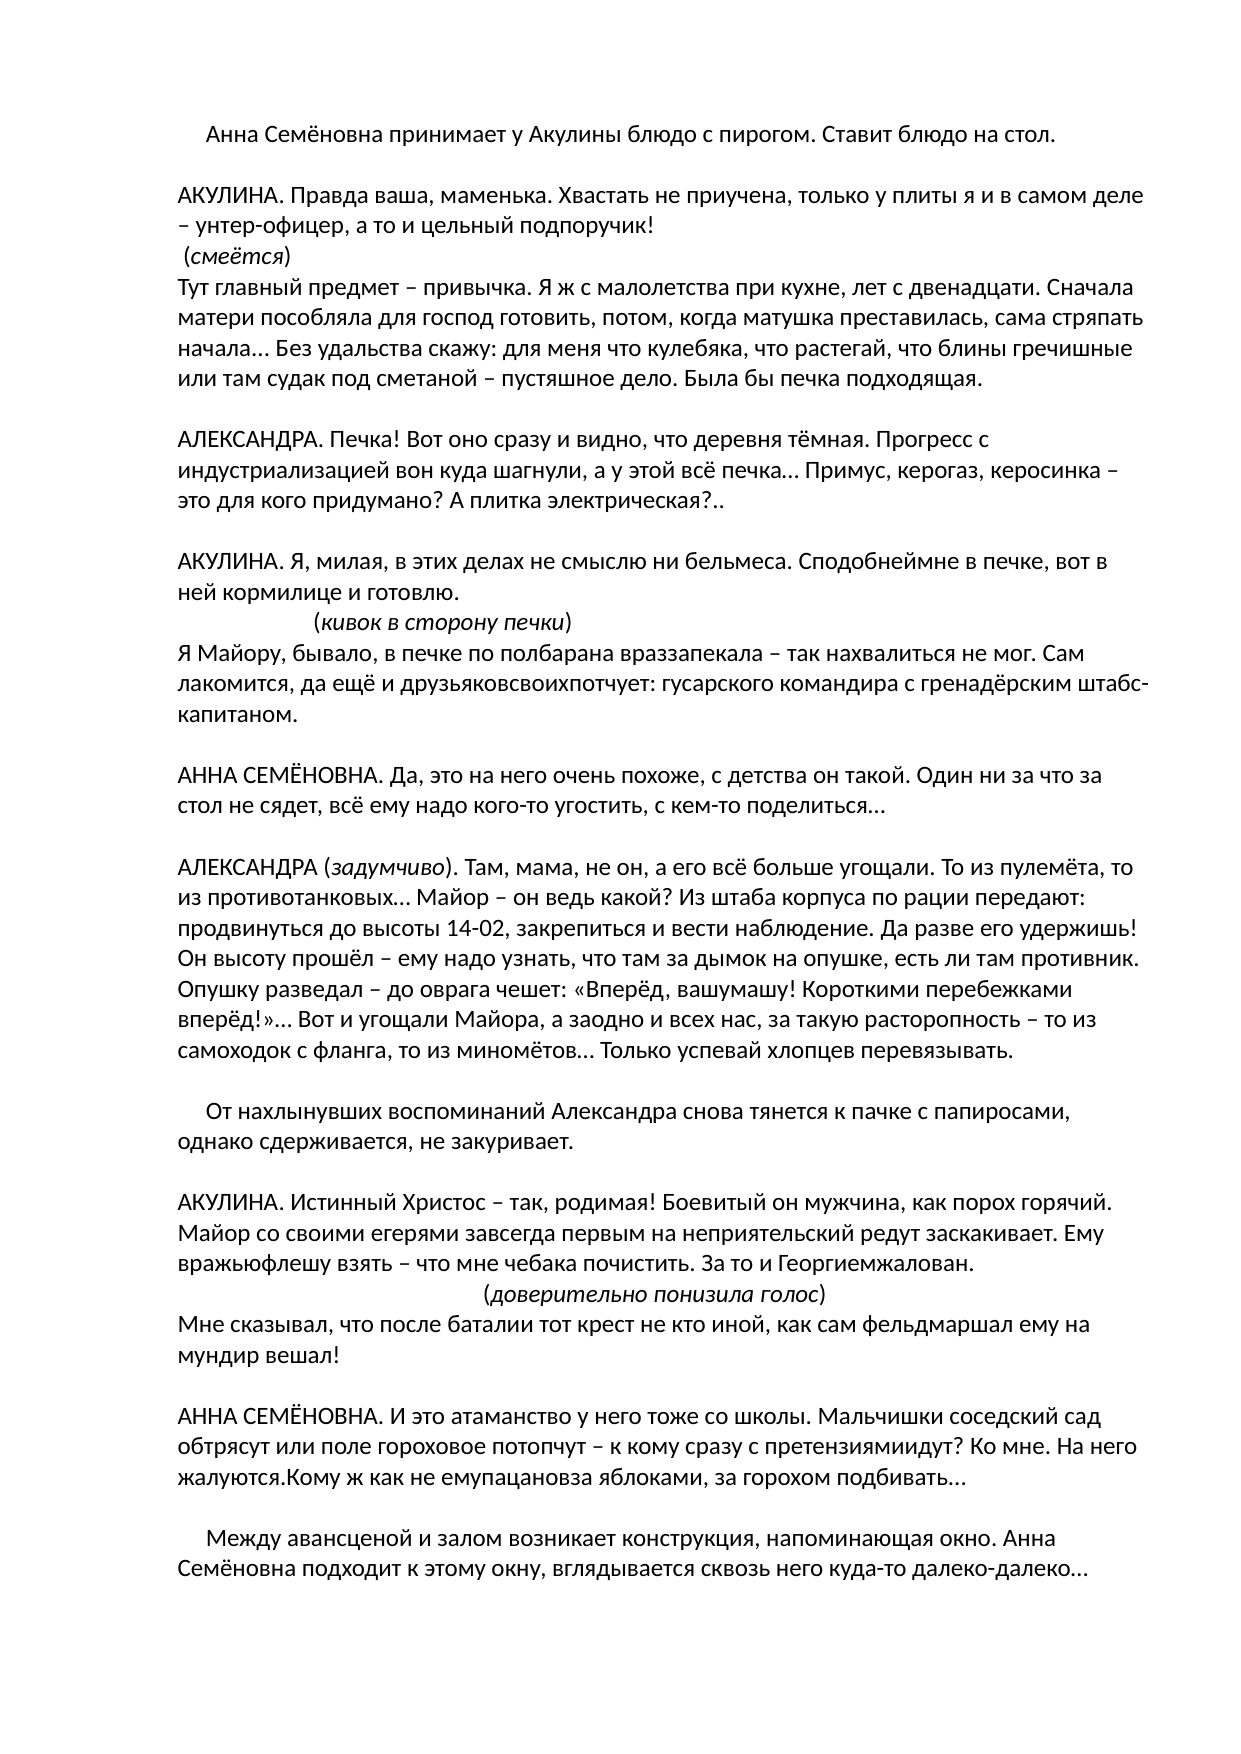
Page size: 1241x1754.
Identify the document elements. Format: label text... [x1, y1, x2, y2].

text Тут главный предмет – привычка. Я ж с малолетства при кухне, лет с двенадцати. Сначала матери пособляла для господ готовить, потом, когда матушка преставилась, сама стряпать начала... Без удальства скажу: для меня что кулебяка, что растегай, что блины гречишные или там судак под сметаной – пустяшное дело. Была бы печка подходящая. [177, 271, 1152, 393]
text АКУЛИНА. Я, милая, в этих делах не смыслю ни бельмеса. Сподобнеймне в печке, вот в ней кормилице и готовлю. [177, 545, 1152, 606]
text Мне сказывал, что после баталии тот крест не кто иной, как сам фельдмаршал ему на мундир вешал! [177, 1308, 1152, 1369]
text АЛЕКСАНДРА. Печка! Вот оно сразу и видно, что деревня тёмная. Прогресс с индустриализацией вон куда шагнули, а у этой всё печка… Примус, керогаз, керосинка – это для кого придумано? А плитка электрическая?.. [177, 423, 1152, 515]
text АННА СЕМЁНОВНА. И это атаманство у него тоже со школы. Мальчишки соседский сад обтрясут или поле гороховое потопчут – к кому сразу с претензиямиидут? Ко мне. На него жалуются.Кому ж как не емупацановза яблоками, за горохом подбивать... [177, 1400, 1152, 1492]
text (кивок в сторону печки) [177, 606, 1152, 637]
text Анна Семёновна принимает у Акулины блюдо с пирогом. Ставит блюдо на стол. [177, 118, 1152, 149]
text АКУЛИНА. Истинный Христос – так, родимая! Боевитый он мужчина, как порох горячий. Майор со своими егерями завсегда первым на неприятельский редут заскакивает. Ему вражьюфлешу взять – что мне чебака почистить. За то и Георгиемжалован. [177, 1186, 1152, 1278]
text АКУЛИНА. Правда ваша, маменька. Хвастать не приучена, только у плиты я и в самом деле – унтер-офицер, а то и цельный подпоручик! [177, 179, 1152, 240]
text Между авансценой и залом возникает конструкция, напоминающая окно. Анна Семёновна подходит к этому окну, вглядывается сквозь него куда-то далеко-далеко… [177, 1522, 1152, 1583]
text (доверительно понизила голос) [177, 1278, 1152, 1308]
text Я Майору, бывало, в печке по полбарана враззапекала – так нахвалиться не мог. Сам лакомится, да ещё и друзьяковсвоихпотчует: гусарского командира с гренадёрским штабс-капитаном. [177, 637, 1152, 728]
text АЛЕКСАНДРА (задумчиво). Там, мама, не он, а его всё больше угощали. То из пулемёта, то из противотанковых… Майор – он ведь какой? Из штаба корпуса по рации передают: продвинуться до высоты 14-02, закрепиться и вести наблюдение. Да разве его удержишь! Он высоту прошёл – ему надо узнать, что там за дымок на опушке, есть ли там противник. Опушку разведал – до оврага чешет: «Вперёд, вашумашу! Короткими перебежками вперёд!»… Вот и угощали Майора, а заодно и всех нас, за такую расторопность – то из самоходок с фланга, то из миномётов… Только успевай хлопцев перевязывать. [177, 851, 1152, 1064]
text (смеётся) [177, 240, 1152, 271]
text АННА СЕМЁНОВНА. Да, это на него очень похоже, с детства он такой. Один ни за что за стол не сядет, всё ему надо кого-то угостить, с кем-то поделиться… [177, 759, 1152, 820]
text От нахлынувших воспоминаний Александра снова тянется к пачке с папиросами, однако сдерживается, не закуривает. [177, 1095, 1152, 1156]
